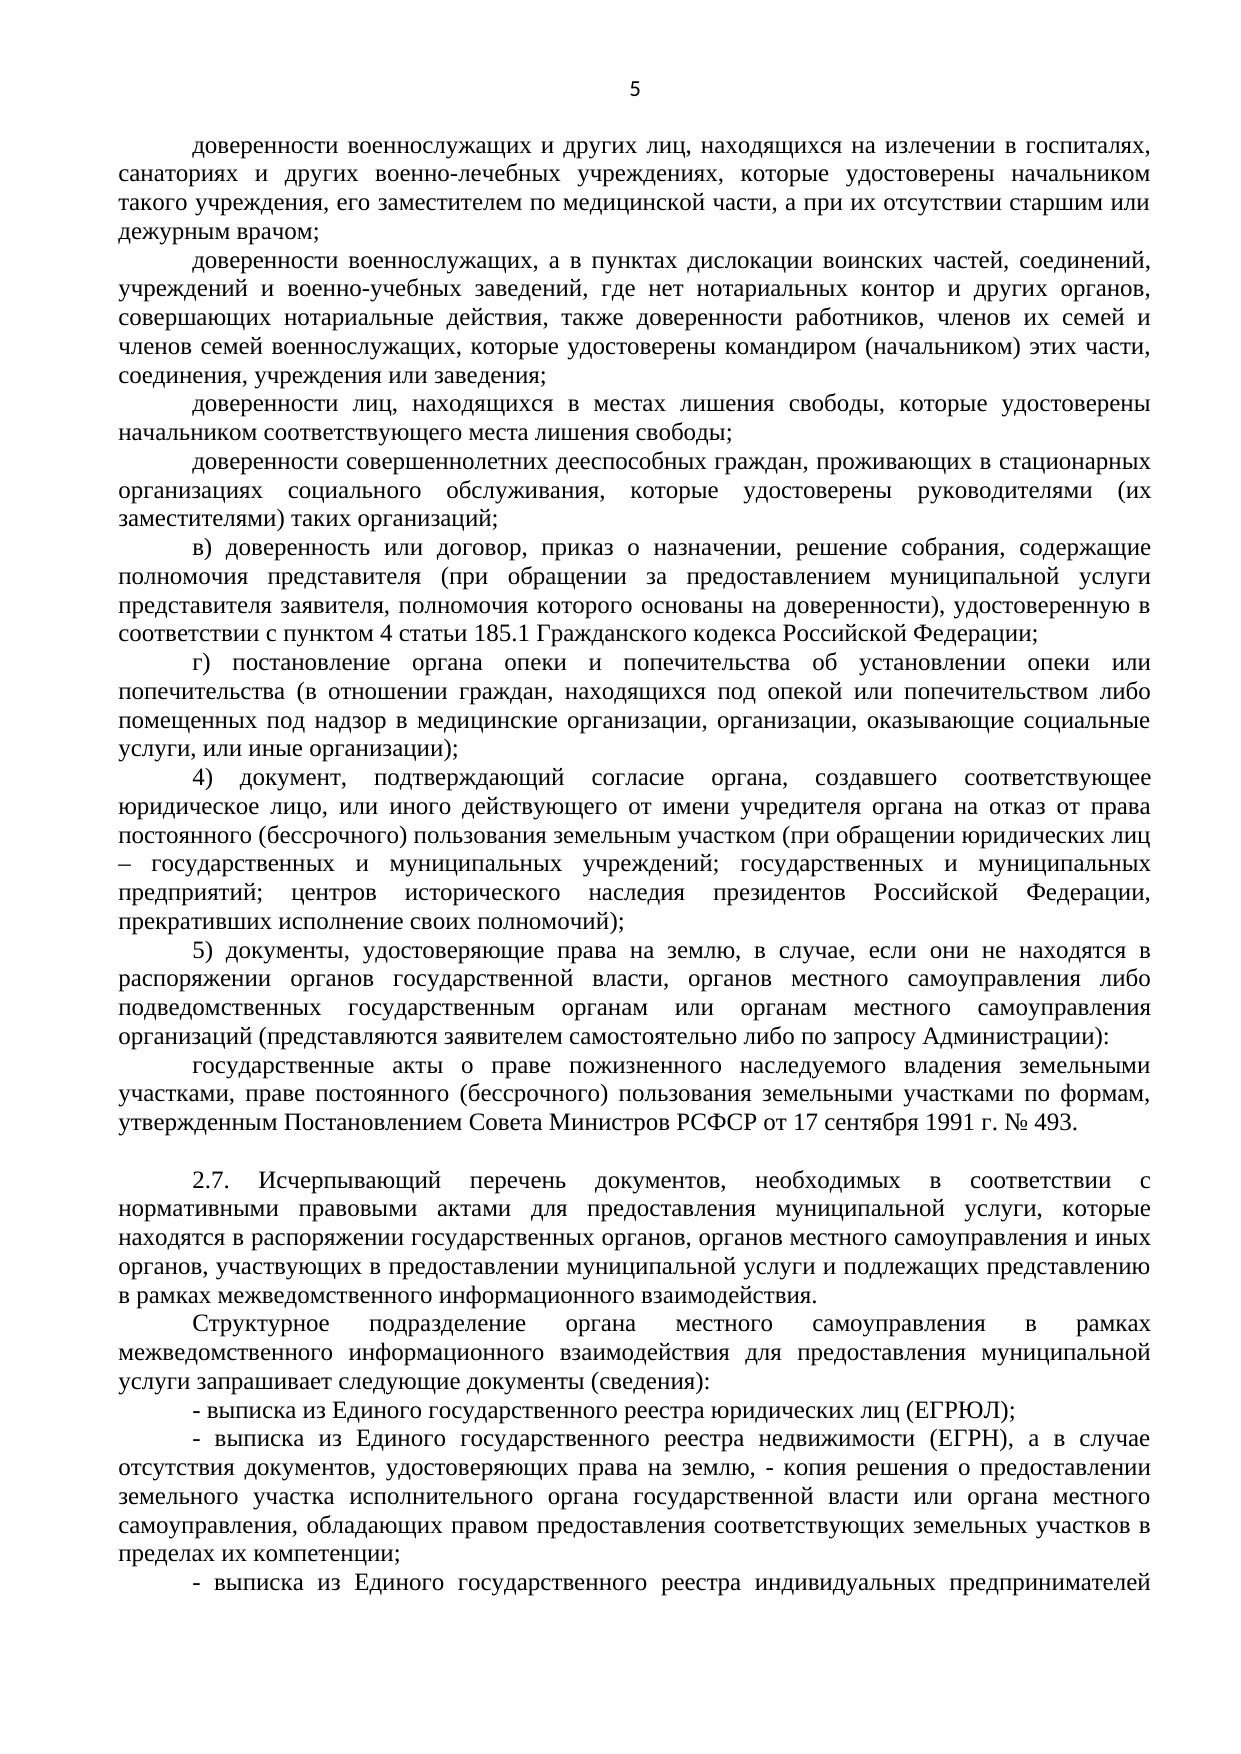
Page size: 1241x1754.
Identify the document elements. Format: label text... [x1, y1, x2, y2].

text доверенности лиц, находящихся в местах лишения свободы, которые удостоверены начальником соответствующего места лишения свободы; [118, 388, 1152, 446]
text 5) документы, удостоверяющие права на землю, в случае, если они не находятся в распоряжении органов государственной власти, органов местного самоуправления либо подведомственных государственным органам или органам местного самоуправления организаций (представляются заявителем самостоятельно либо по запросу Администрации): [118, 935, 1152, 1050]
text доверенности военнослужащих и других лиц, находящихся на излечении в госпиталях, санаториях и других военно-лечебных учреждениях, которые удостоверены начальником такого учреждения, его заместителем по медицинской части, а при их отсутствии старшим или дежурным врачом; [118, 130, 1152, 245]
text 2.7. Исчерпывающий перечень документов, необходимых в соответствии с нормативными правовыми актами для предоставления муниципальной услуги, которые находятся в распоряжении государственных органов, органов местного самоуправления и иных органов, участвующих в предоставлении муниципальной услуги и подлежащих представлению в рамках межведомственного информационного взаимодействия. [118, 1165, 1152, 1308]
text доверенности военнослужащих, а в пунктах дислокации воинских частей, соединений, учреждений и военно-учебных заведений, где нет нотариальных контор и других органов, совершающих нотариальные действия, также доверенности работников, членов их семей и членов семей военнослужащих, которые удостоверены командиром (начальником) этих части, соединения, учреждения или заведения; [118, 245, 1152, 388]
text г) постановление органа опеки и попечительства об установлении опеки или попечительства (в отношении граждан, находящихся под опекой или попечительством либо помещенных под надзор в медицинские организации, организации, оказывающие социальные услуги, или иные организации); [118, 647, 1152, 762]
text 4) документ, подтверждающий согласие органа, создавшего соответствующее юридическое лицо, или иного действующего от имени учредителя органа на отказ от права постоянного (бессрочного) пользования земельным участком (при обращении юридических лиц – государственных и муниципальных учреждений; государственных и муниципальных предприятий; центров исторического наследия президентов Российской Федерации, прекративших исполнение своих полномочий); [118, 762, 1152, 935]
text доверенности совершеннолетних дееспособных граждан, проживающих в стационарных организациях социального обслуживания, которые удостоверены руководителями (их заместителями) таких организаций; [118, 446, 1152, 532]
text - выписка из Единого государственного реестра юридических лиц (ЕГРЮЛ); [118, 1395, 1152, 1423]
text Структурное подразделение органа местного самоуправления в рамках межведомственного информационного взаимодействия для предоставления муниципальной услуги запрашивает следующие документы (сведения): [118, 1308, 1152, 1395]
text государственные акты о праве пожизненного наследуемого владения земельными участками, праве постоянного (бессрочного) пользования земельными участками по формам, утвержденным Постановлением Совета Министров РСФСР от 17 сентября 1991 г. № 493. [118, 1050, 1152, 1136]
text - выписка из Единого государственного реестра недвижимости (ЕГРН), а в случае отсутствия документов, удостоверяющих права на землю, - копия решения о предоставлении земельного участка исполнительного органа государственной власти или органа местного самоуправления, обладающих правом предоставления соответствующих земельных участков в пределах их компетенции; [118, 1423, 1152, 1567]
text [118, 1567, 1152, 1596]
text в) доверенность или договор, приказ о назначении, решение собрания, содержащие полномочия представителя (при обращении за предоставлением муниципальной услуги представителя заявителя, полномочия которого основаны на доверенности), удостоверенную в соответствии с пунктом 4 статьи 185.1 Гражданского кодекса Российской Федерации; [118, 532, 1152, 647]
